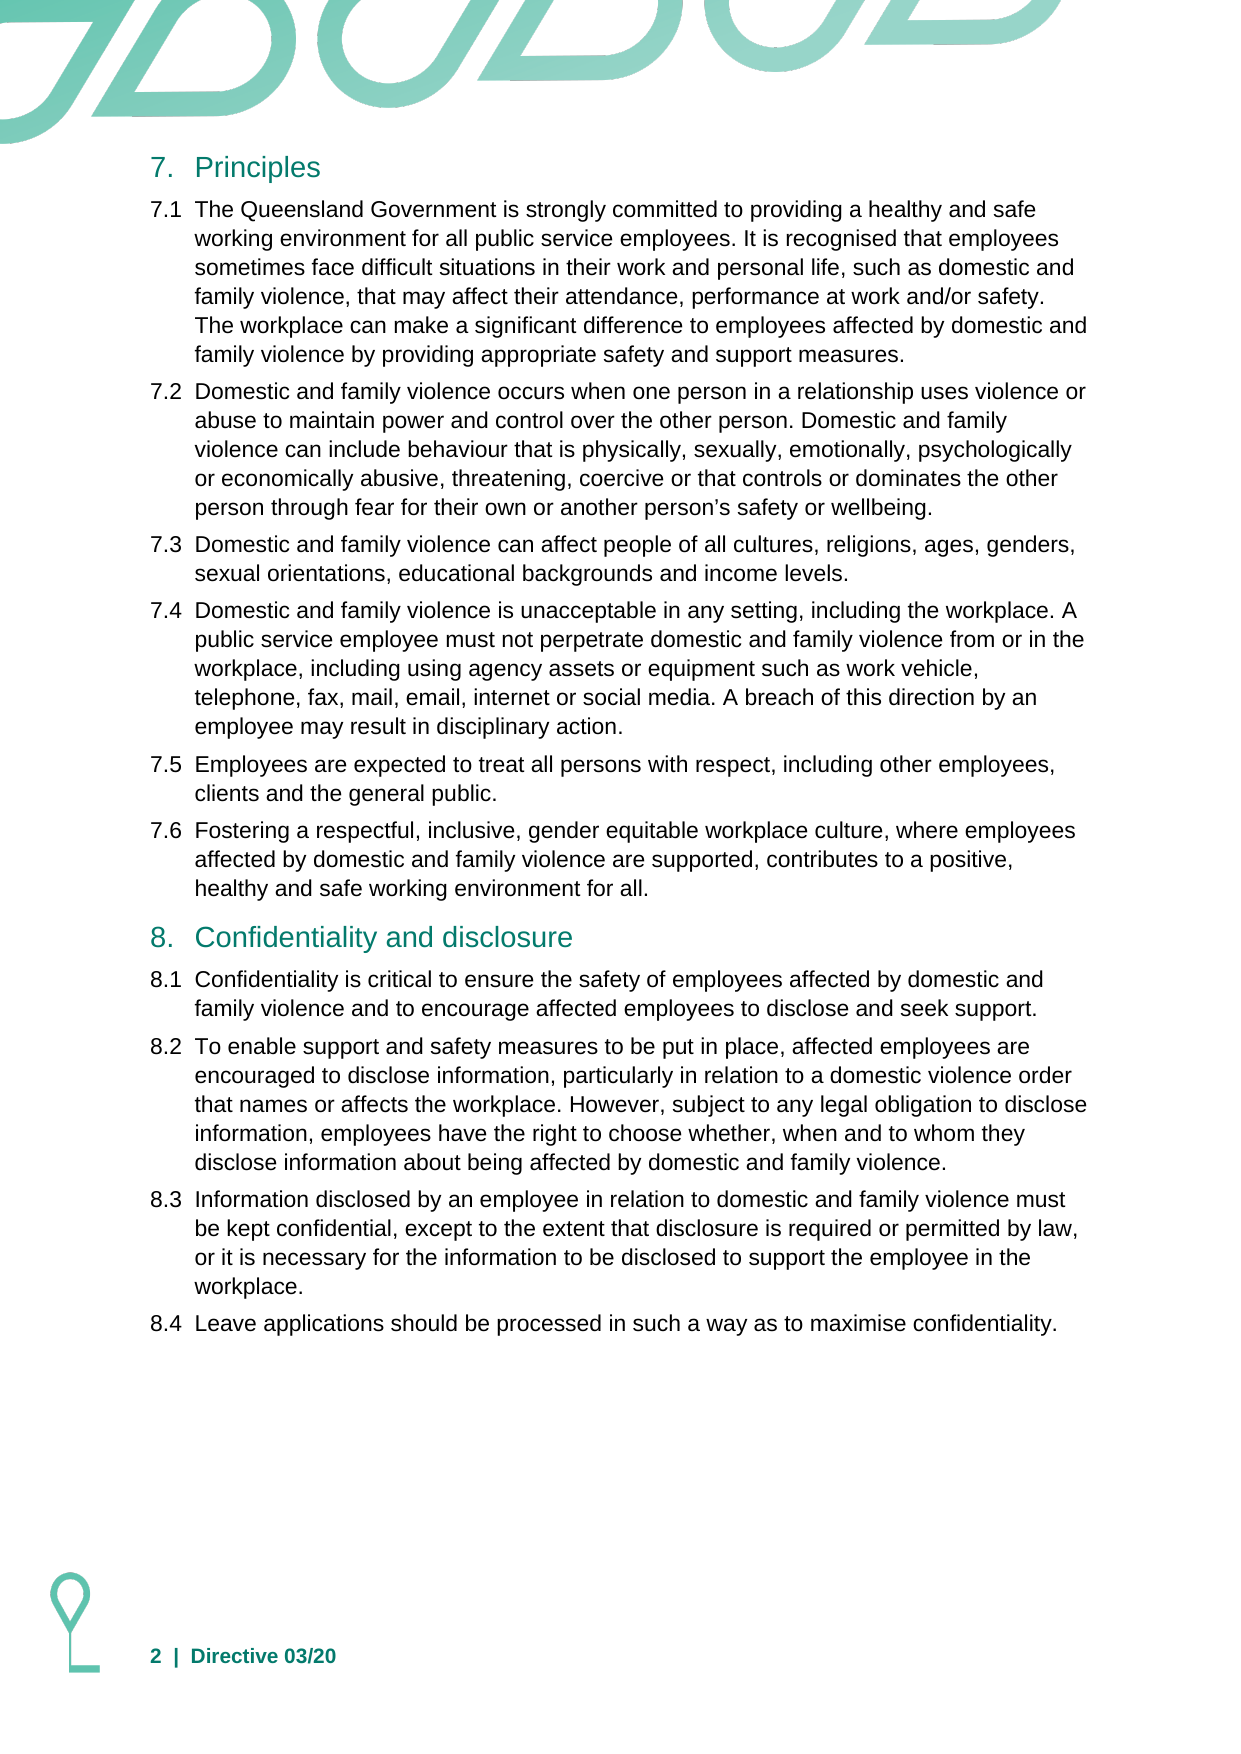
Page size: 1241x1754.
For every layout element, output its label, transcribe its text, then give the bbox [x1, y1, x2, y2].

subtitle Principles [150, 150, 1090, 183]
list Leave applications should be processed in such a way as to maximise confidentiality. [150, 1310, 1090, 1336]
list Employees are expected to treat all persons with respect, including other employees, clients and the general public. [150, 751, 1090, 806]
list To enable support and safety measures to be put in place, affected employees are encouraged to disclose information, particularly in relation to a domestic violence order that names or affects the workplace. However, subject to any legal obligation to disclose information, employees have the right to choose whether, when and to whom they disclose information about being affected by domestic and family violence. [150, 1033, 1090, 1175]
list Information disclosed by an employee in relation to domestic and family violence must be kept confidential, except to the extent that disclosure is required or permitted by law, or it is necessary for the information to be disclosed to support the employee in the workplace. [150, 1186, 1090, 1299]
list Confidentiality is critical to ensure the safety of employees affected by domestic and family violence and to encourage affected employees to disclose and seek support. [150, 966, 1090, 1022]
list Domestic and family violence occurs when one person in a relationship uses violence or abuse to maintain power and control over the other person. Domestic and family violence can include behaviour that is physically, sexually, emotionally, psychologically or economically abusive, threatening, coercive or that controls or dominates the other person through fear for their own or another person’s safety or wellbeing. [150, 378, 1090, 520]
picture [0, 0, 1241, 1754]
subtitle Confidentiality and disclosure [150, 920, 1090, 954]
list The Queensland Government is strongly committed to providing a healthy and safe working environment for all public service employees. It is recognised that employees sometimes face difficult situations in their work and personal life, such as domestic and family violence, that may affect their attendance, performance at work and/or safety. The workplace can make a significant difference to employees affected by domestic and family violence by providing appropriate safety and support measures. [150, 196, 1090, 367]
list Domestic and family violence is unacceptable in any setting, including the workplace. A public service employee must not perpetrate domestic and family violence from or in the workplace, including using agency assets or equipment such as work vehicle, telephone, fax, mail, email, internet or social media. A breach of this direction by an employee may result in disciplinary action. [150, 597, 1090, 740]
list Fostering a respectful, inclusive, gender equitable workplace culture, where employees affected by domestic and family violence are supported, contributes to a positive, healthy and safe working environment for all. [150, 817, 1090, 901]
list Domestic and family violence can affect people of all cultures, religions, ages, genders, sexual orientations, educational backgrounds and income levels. [150, 531, 1090, 587]
